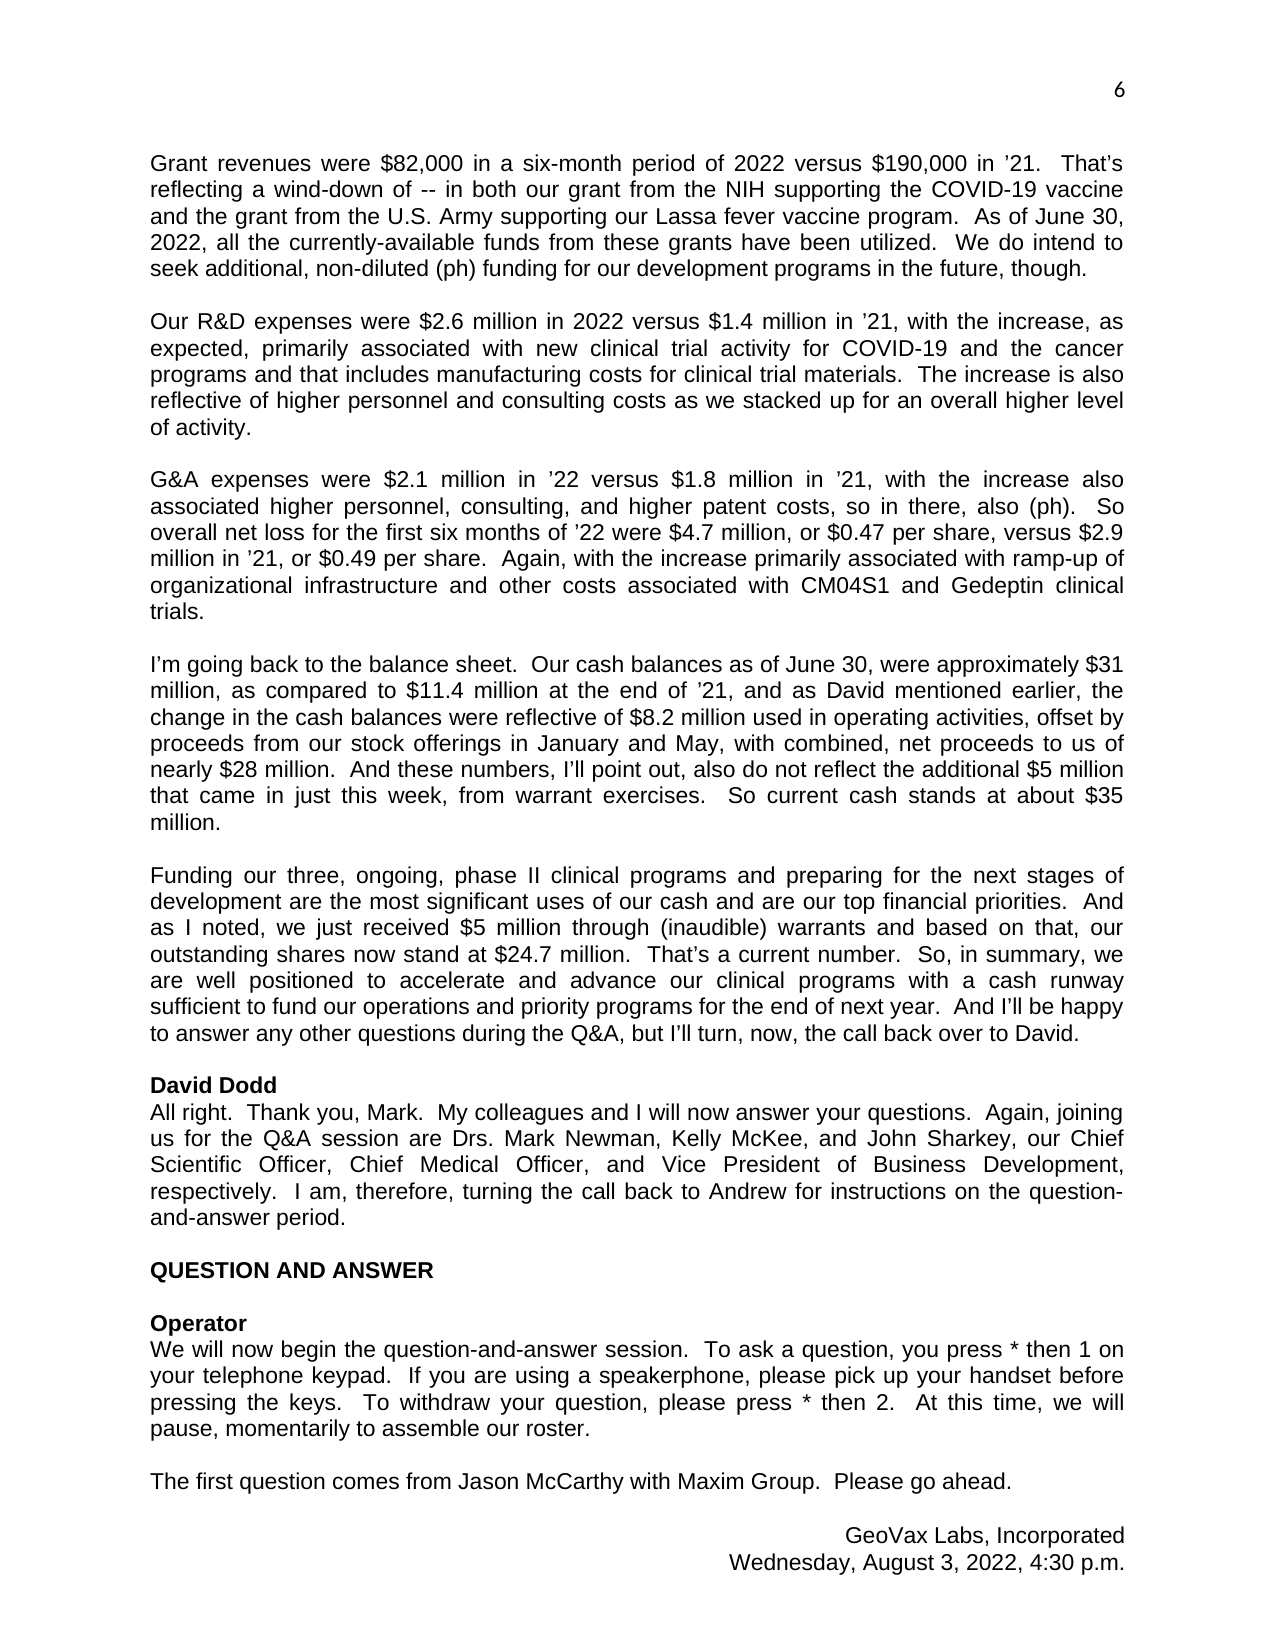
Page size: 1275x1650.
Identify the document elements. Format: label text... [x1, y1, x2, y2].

text We will now begin the question-and-answer session. To ask a question, you press * then 1 on your telephone keypad. If you are using a speakerphone, please pick up your handset before pressing the keys. To withdraw your question, please press * then 2. At this time, we will pause, momentarily to assemble our roster. [150, 1336, 1125, 1441]
text Our R&D expenses were $2.6 million in 2022 versus $1.4 million in ’21, with the increase, as expected, primarily associated with new clinical trial activity for COVID-19 and the cancer programs and that includes manufacturing costs for clinical trial materials. The increase is also reflective of higher personnel and consulting costs as we stacked up for an overall higher level of activity. [150, 308, 1125, 440]
text Operator [150, 1309, 1125, 1336]
text QUESTION AND ANSWER [150, 1257, 1125, 1283]
text All right. Thank you, Mark. My colleagues and I will now answer your questions. Again, joining us for the Q&A session are Drs. Mark Newman, Kelly McKee, and John Sharkey, our Chief Scientific Officer, Chief Medical Officer, and Vice President of Business Development, respectively. I am, therefore, turning the call back to Andrew for instructions on the question-and-answer period. [150, 1099, 1125, 1231]
text G&A expenses were $2.1 million in ’22 versus $1.8 million in ’21, with the increase also associated higher personnel, consulting, and higher patent costs, so in there, also (ph). So overall net loss for the first six months of ’22 were $4.7 million, or $0.47 per share, versus $2.9 million in ’21, or $0.49 per share. Again, with the increase primarily associated with ramp-up of organizational infrastructure and other costs associated with CM04S1 and Gedeptin clinical trials. [150, 466, 1125, 624]
text The first question comes from Jason McCarthy with Maxim Group. Please go ahead. [150, 1468, 1125, 1494]
text I’m going back to the balance sheet. Our cash balances as of June 30, were approximately $31 million, as compared to $11.4 million at the end of ’21, and as David mentioned earlier, the change in the cash balances were reflective of $8.2 million used in operating activities, offset by proceeds from our stock offerings in January and May, with combined, net proceeds to us of nearly $28 million. And these numbers, I’ll point out, also do not reflect the additional $5 million that came in just this week, from warrant exercises. So current cash stands at about $35 million. [150, 651, 1125, 835]
text David Dodd [150, 1072, 1125, 1099]
text Grant revenues were $82,000 in a six-month period of 2022 versus $190,000 in ’21. That’s reflecting a wind-down of -- in both our grant from the NIH supporting the COVID-19 vaccine and the grant from the U.S. Army supporting our Lassa fever vaccine program. As of June 30, 2022, all the currently-available funds from these grants have been utilized. We do intend to seek additional, non-diluted (ph) funding for our development programs in the future, though. [150, 150, 1125, 282]
text Funding our three, ongoing, phase II clinical programs and preparing for the next stages of development are the most significant uses of our cash and are our top financial priorities. And as I noted, we just received $5 million through (inaudible) warrants and based on that, our outstanding shares now stand at $24.7 million. That’s a current number. So, in summary, we are well positioned to accelerate and advance our clinical programs with a cash runway sufficient to fund our operations and priority programs for the end of next year. And I’ll be happy to answer any other questions during the Q&A, but I’ll turn, now, the call back over to David. [150, 862, 1125, 1046]
